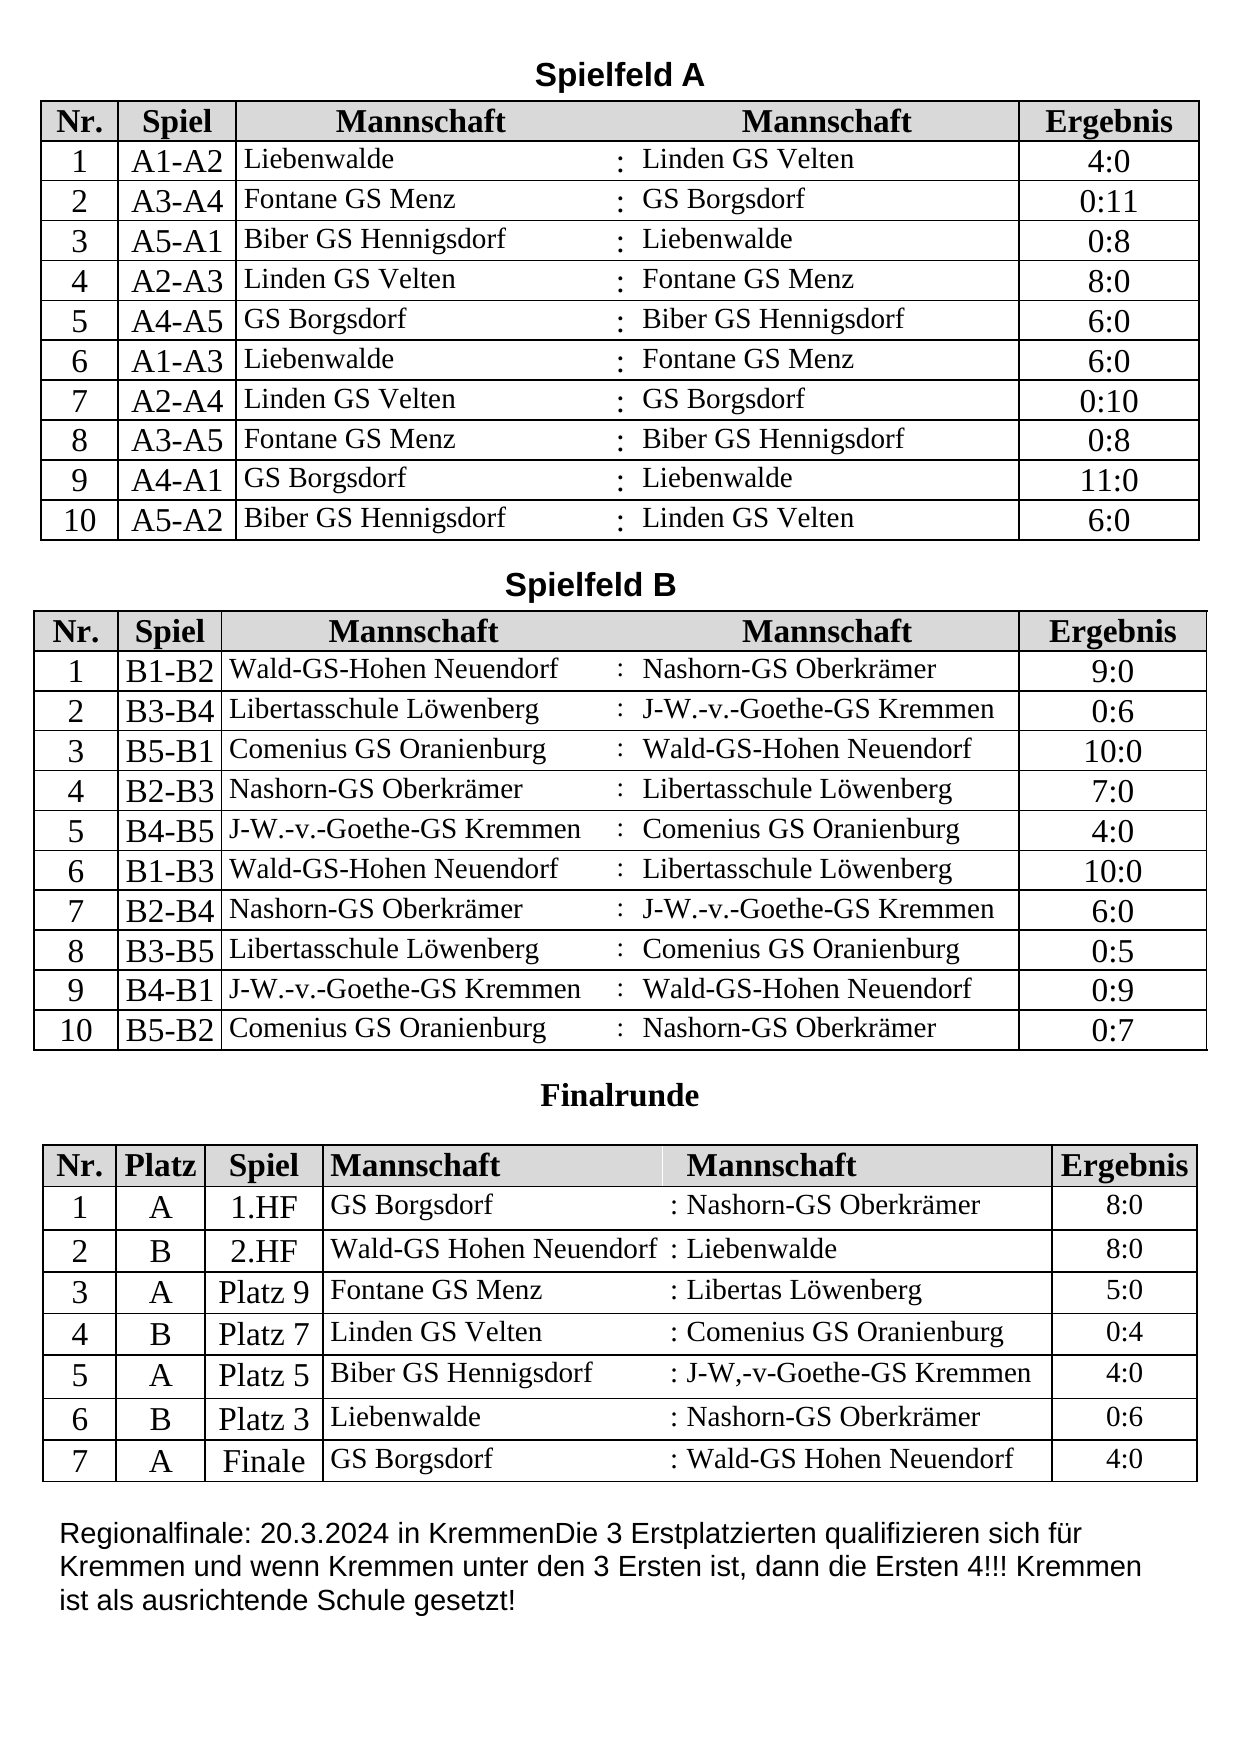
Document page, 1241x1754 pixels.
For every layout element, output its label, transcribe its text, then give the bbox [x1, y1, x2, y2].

table_cell Finale [206, 1441, 322, 1481]
table_cell Liebenwalde [635, 221, 1018, 259]
table_cell B5-B1 [119, 731, 221, 770]
table_cell 0:10 [1020, 381, 1198, 419]
table_cell Liebenwalde [237, 341, 605, 379]
table_cell Platz 9 [206, 1273, 322, 1312]
table_cell B5-B2 [119, 1011, 221, 1049]
table_cell 4 [42, 261, 117, 299]
table_cell J-W,-v-Goethe-GS Kremmen [679, 1356, 1051, 1398]
table_cell 1 [35, 652, 117, 690]
table_cell 10:0 [1020, 851, 1206, 889]
table_cell Biber GS Hennigsdorf [324, 1356, 662, 1398]
table_cell Wald-GS-Hohen Neuendorf [635, 971, 1018, 1009]
table_cell Linden GS Velten [635, 501, 1018, 539]
table_cell 4:0 [1020, 811, 1206, 849]
table_cell 9 [35, 971, 117, 1009]
table_cell B4-B1 [119, 971, 221, 1009]
table_cell B2-B3 [119, 771, 221, 809]
table_cell J-W.-v.-Goethe-GS Kremmen [222, 811, 605, 849]
table_cell 10:0 [1020, 731, 1206, 770]
table_cell 5 [44, 1356, 115, 1398]
table_header Mannschaft [635, 612, 1018, 650]
table_cell 7 [35, 891, 117, 929]
table_cell A [117, 1356, 204, 1398]
table_cell 10 [42, 501, 117, 539]
table_cell : [605, 301, 635, 339]
table_header Spiel [206, 1146, 322, 1186]
table_header [605, 102, 635, 140]
table_header [605, 612, 635, 650]
table_header Nr. [35, 612, 117, 650]
table_cell Biber GS Hennigsdorf [237, 221, 605, 259]
table_cell A [117, 1187, 204, 1229]
table_cell A [117, 1273, 204, 1312]
table_cell 8:0 [1053, 1231, 1196, 1271]
table_cell : [605, 501, 635, 539]
table_cell : [605, 971, 635, 1009]
table_cell Nashorn-GS Oberkrämer [635, 652, 1018, 690]
table_cell Liebenwalde [324, 1399, 662, 1439]
table_cell B [117, 1314, 204, 1354]
table_header Ergebnis [1020, 612, 1206, 650]
table_cell 8 [35, 931, 117, 969]
table_cell Wald-GS-Hohen Neuendorf [222, 851, 605, 889]
table_cell : [605, 142, 635, 180]
table_cell J-W.-v.-Goethe-GS Kremmen [635, 692, 1018, 730]
table_cell 0:11 [1020, 181, 1198, 220]
table_header Nr. [44, 1146, 115, 1186]
table_cell GS Borgsdorf [324, 1441, 662, 1481]
table_cell 0:9 [1020, 971, 1206, 1009]
table_cell 4:0 [1053, 1356, 1196, 1398]
table_cell 9 [42, 461, 117, 499]
table_cell Linden GS Velten [635, 142, 1018, 180]
table_cell 5 [35, 811, 117, 849]
table_cell 6 [35, 851, 117, 889]
table_cell GS Borgsdorf [635, 181, 1018, 220]
table_header [663, 1146, 679, 1186]
table_cell 6:0 [1020, 341, 1198, 379]
table_cell A [117, 1441, 204, 1481]
table_cell 5 [42, 301, 117, 339]
table_cell : [605, 891, 635, 929]
table_header Platz [117, 1146, 204, 1186]
table_cell Linden GS Velten [237, 381, 605, 419]
table_cell 1.HF [206, 1187, 322, 1229]
table_cell : [605, 341, 635, 379]
table_cell 1 [44, 1187, 115, 1229]
table_cell Libertasschule Löwenberg [222, 692, 605, 730]
table_cell Fontane GS Menz [324, 1273, 662, 1312]
table_cell : [605, 181, 635, 220]
table_cell 7 [42, 381, 117, 419]
table_cell A2-A4 [119, 381, 235, 419]
table_cell : [663, 1314, 679, 1354]
table_cell 0:4 [1053, 1314, 1196, 1354]
table_cell 2 [42, 181, 117, 220]
table_cell 4 [44, 1314, 115, 1354]
table_cell Platz 3 [206, 1399, 322, 1439]
table_header Mannschaft [635, 102, 1018, 140]
table_cell : [605, 652, 635, 690]
table_cell 6:0 [1020, 501, 1198, 539]
table_cell Liebenwalde [237, 142, 605, 180]
table_cell Liebenwalde [635, 461, 1018, 499]
table_cell Linden GS Velten [324, 1314, 662, 1354]
table_cell : [605, 811, 635, 849]
table_cell A3-A4 [119, 181, 235, 220]
table_cell : [605, 692, 635, 730]
table_header Nr. [42, 102, 117, 140]
table_cell 3 [44, 1273, 115, 1312]
table_cell : [605, 771, 635, 809]
table_cell GS Borgsdorf [237, 301, 605, 339]
table_cell 0:8 [1020, 421, 1198, 459]
table_cell : [663, 1356, 679, 1398]
table_cell A3-A5 [119, 421, 235, 459]
table_cell Wald-GS-Hohen Neuendorf [222, 652, 605, 690]
table_cell Nashorn-GS Oberkrämer [679, 1399, 1051, 1439]
table_cell B [117, 1399, 204, 1439]
table_cell Nashorn-GS Oberkrämer [222, 891, 605, 929]
table_cell 2 [35, 692, 117, 730]
table_cell B1-B2 [119, 652, 221, 690]
table_header Mannschaft [679, 1146, 1051, 1186]
table_cell Libertasschule Löwenberg [635, 851, 1018, 889]
table_cell : [605, 731, 635, 770]
table_cell Wald-GS Hohen Neuendorf [679, 1441, 1051, 1481]
table_header Spiel [119, 102, 235, 140]
table_cell Comenius GS Oranienburg [679, 1314, 1051, 1354]
table_cell Fontane GS Menz [635, 261, 1018, 299]
table_cell Liebenwalde [679, 1231, 1051, 1271]
text Regionalfinale: 20.3.2024 in KremmenDie 3 Erstplatzierten qualifizieren sich für Kremmen und wenn Kremmen unter den 3 Ersten ist, dann die Ersten 4!!! Kremmen ist als ausrichtende Schule gesetzt! [59, 1516, 1152, 1617]
table_cell GS Borgsdorf [237, 461, 605, 499]
table_cell Wald-GS-Hohen Neuendorf [635, 731, 1018, 770]
table_cell Libertasschule Löwenberg [635, 771, 1018, 809]
table_cell Biber GS Hennigsdorf [635, 421, 1018, 459]
table_cell : [663, 1441, 679, 1481]
table_cell Comenius GS Oranienburg [635, 811, 1018, 849]
table_cell B2-B4 [119, 891, 221, 929]
table_cell : [605, 931, 635, 969]
table_cell 3 [35, 731, 117, 770]
table_cell 10 [35, 1011, 117, 1049]
table_cell 2.HF [206, 1231, 322, 1271]
table_cell A5-A2 [119, 501, 235, 539]
table_cell Wald-GS Hohen Neuendorf [324, 1231, 662, 1271]
table_cell 6:0 [1020, 301, 1198, 339]
table_header Ergebnis [1053, 1146, 1196, 1186]
table_cell Linden GS Velten [237, 261, 605, 299]
table_cell A4-A1 [119, 461, 235, 499]
table_cell Fontane GS Menz [237, 181, 605, 220]
table_cell 8 [42, 421, 117, 459]
subtitle Spielfeld B [29, 565, 1152, 604]
table_cell Fontane GS Menz [635, 341, 1018, 379]
table_cell : [663, 1399, 679, 1439]
table_cell Fontane GS Menz [237, 421, 605, 459]
table_cell : [663, 1231, 679, 1271]
table_cell : [663, 1273, 679, 1312]
table_cell Nashorn-GS Oberkrämer [635, 1011, 1018, 1049]
table_header Mannschaft [324, 1146, 662, 1186]
table_cell : [605, 851, 635, 889]
table_cell Platz 5 [206, 1356, 322, 1398]
table_cell 4 [35, 771, 117, 809]
table_cell GS Borgsdorf [324, 1187, 662, 1229]
table_cell GS Borgsdorf [635, 381, 1018, 419]
table_cell Comenius GS Oranienburg [635, 931, 1018, 969]
table_cell J-W.-v.-Goethe-GS Kremmen [635, 891, 1018, 929]
table_cell 6 [42, 341, 117, 379]
table_header Mannschaft [237, 102, 605, 140]
table_cell Biber GS Hennigsdorf [635, 301, 1018, 339]
table_cell 11:0 [1020, 461, 1198, 499]
table_cell Biber GS Hennigsdorf [237, 501, 605, 539]
table_cell B [117, 1231, 204, 1271]
table_cell 1 [42, 142, 117, 180]
table_cell Libertasschule Löwenberg [222, 931, 605, 969]
subtitle Spielfeld A [89, 55, 1152, 94]
table_cell 8:0 [1020, 261, 1198, 299]
table_cell 6:0 [1020, 891, 1206, 929]
table_cell Comenius GS Oranienburg [222, 1011, 605, 1049]
table_cell Libertas Löwenberg [679, 1273, 1051, 1312]
table_cell : [663, 1187, 679, 1229]
subtitle Finalrunde [89, 1076, 1152, 1114]
table_cell 9:0 [1020, 652, 1206, 690]
table_cell B3-B4 [119, 692, 221, 730]
table_cell : [605, 261, 635, 299]
table_cell A5-A1 [119, 221, 235, 259]
table_cell 4:0 [1053, 1441, 1196, 1481]
table_cell 0:7 [1020, 1011, 1206, 1049]
table_cell 0:6 [1053, 1399, 1196, 1439]
table_cell Comenius GS Oranienburg [222, 731, 605, 770]
table_cell A1-A2 [119, 142, 235, 180]
table_header Ergebnis [1020, 102, 1198, 140]
table_cell 5:0 [1053, 1273, 1196, 1312]
table_cell : [605, 381, 635, 419]
table_cell 0:8 [1020, 221, 1198, 259]
table_cell 0:6 [1020, 692, 1206, 730]
table_cell 6 [44, 1399, 115, 1439]
table_header Mannschaft [222, 612, 605, 650]
table_cell 7:0 [1020, 771, 1206, 809]
table_cell 8:0 [1053, 1187, 1196, 1229]
table_cell 0:5 [1020, 931, 1206, 969]
table_cell : [605, 221, 635, 259]
table_cell Nashorn-GS Oberkrämer [679, 1187, 1051, 1229]
table_cell 2 [44, 1231, 115, 1271]
table_cell B1-B3 [119, 851, 221, 889]
table_cell Nashorn-GS Oberkrämer [222, 771, 605, 809]
table_cell A2-A3 [119, 261, 235, 299]
table_header Spiel [119, 612, 221, 650]
table_cell J-W.-v.-Goethe-GS Kremmen [222, 971, 605, 1009]
table_cell 7 [44, 1441, 115, 1481]
table_cell 3 [42, 221, 117, 259]
table_cell A1-A3 [119, 341, 235, 379]
table_cell B4-B5 [119, 811, 221, 849]
table_cell : [605, 1011, 635, 1049]
table_cell : [605, 421, 635, 459]
table_cell Platz 7 [206, 1314, 322, 1354]
table_cell : [605, 461, 635, 499]
table_cell 4:0 [1020, 142, 1198, 180]
table_cell B3-B5 [119, 931, 221, 969]
table_cell A4-A5 [119, 301, 235, 339]
